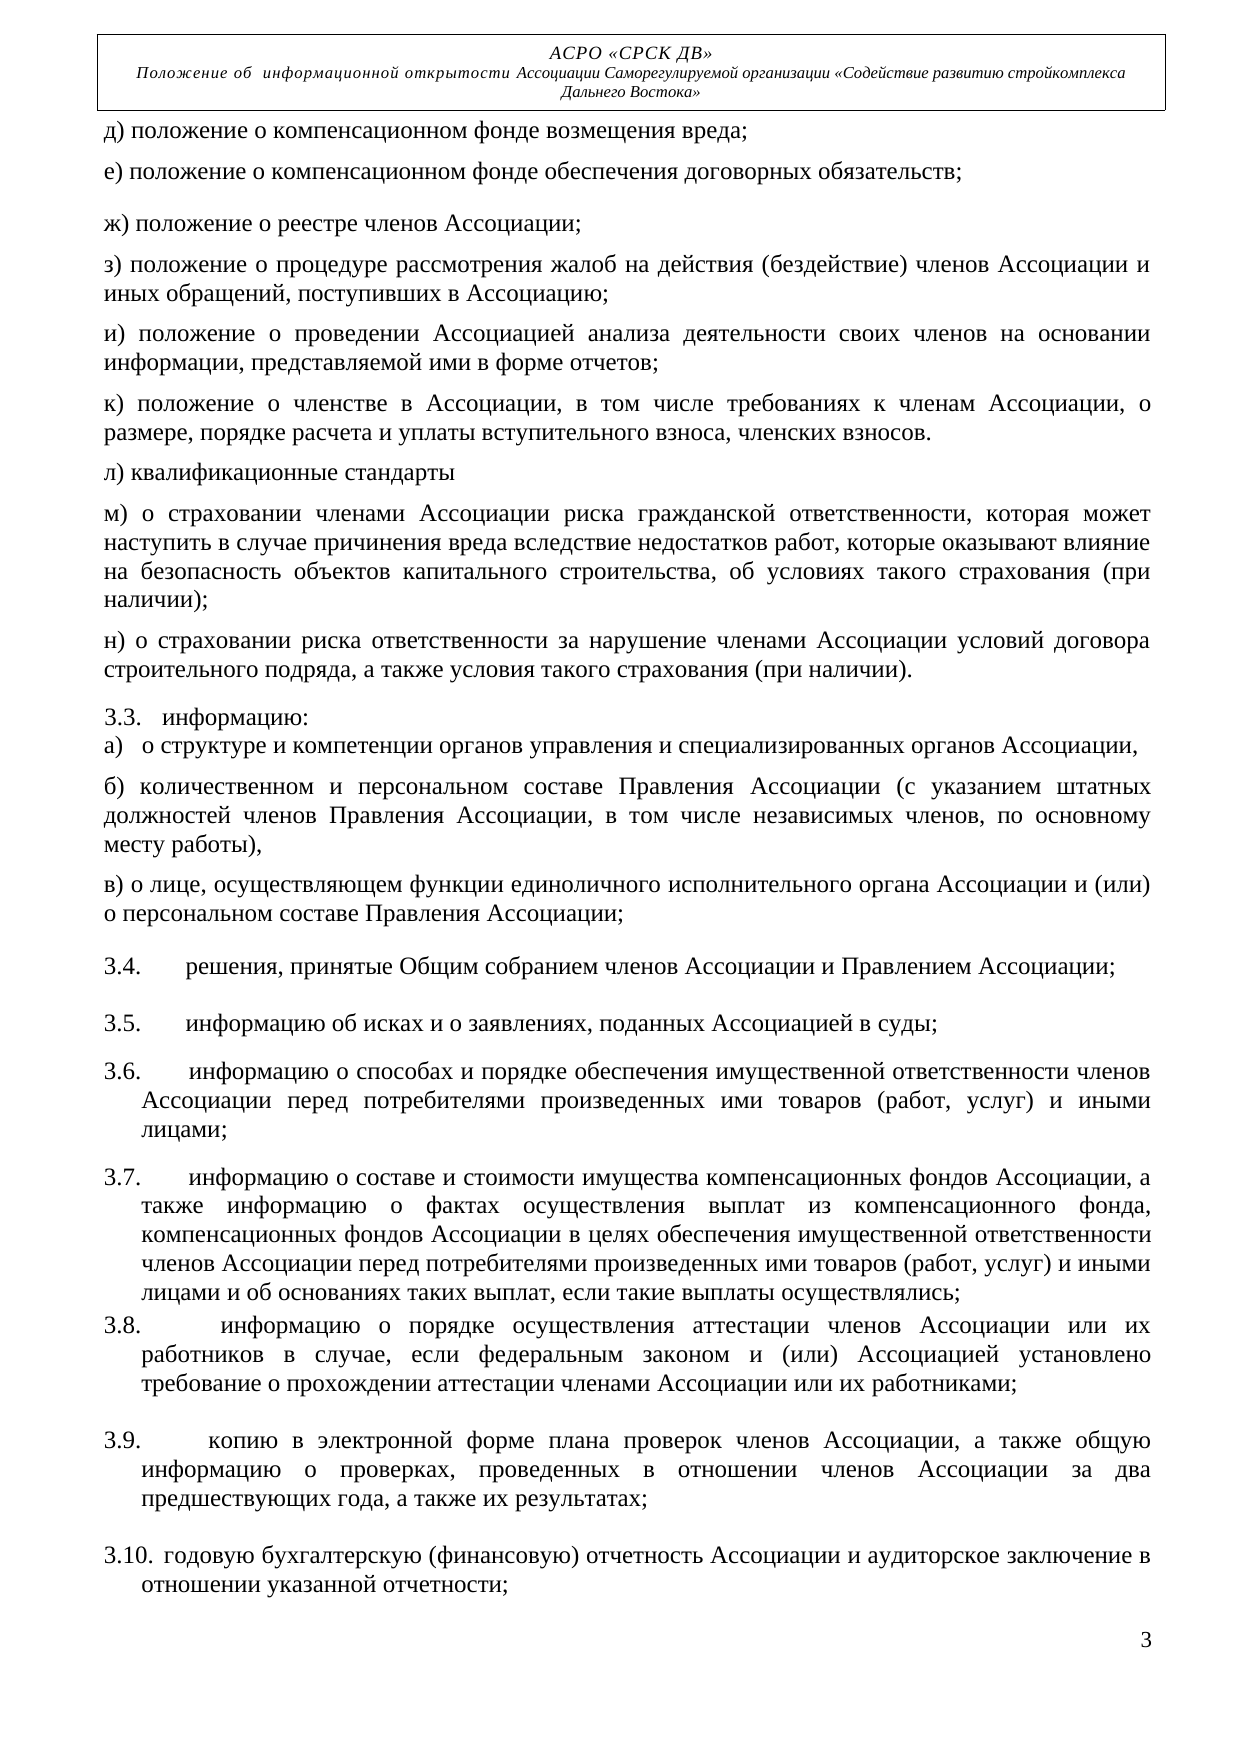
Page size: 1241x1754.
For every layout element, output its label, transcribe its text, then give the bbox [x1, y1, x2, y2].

text м) о страховании членами Ассоциации риска гражданской ответственности, которая может наступить в случае причинения вреда вследствие недостатков работ, которые оказывают влияние на безопасность объектов капитального строительства, об условиях такого страхования (при наличии); [103, 498, 1152, 613]
text н) о страховании риска ответственности за нарушение членами Ассоциации условий договора строительного подряда, а также условия такого страхования (при наличии). [103, 625, 1151, 683]
list информацию о составе и стоимости имущества компенсационных фондов Ассоциации, а также информацию о фактах осуществления выплат из компенсационного фонда, компенсационных фондов Ассоциации в целях обеспечения имущественной ответственности членов Ассоциации перед потребителями произведенных ими товаров (работ, услуг) и иными лицами и об основаниях таких выплат, если такие выплаты осуществлялись; [103, 1162, 1152, 1305]
text з) положение о процедуре рассмотрения жалоб на действия (бездействие) членов Ассоциации и иных обращений, поступивших в Ассоциацию; [103, 249, 1152, 307]
text к) положение о членстве в Ассоциации, в том числе требованиях к членам Ассоциации, о размере, порядке расчета и уплаты вступительного взноса, членских взносов. [103, 388, 1152, 446]
list копию в электронной форме плана проверок членов Ассоциации, а также общую информацию о проверках, проведенных в отношении членов Ассоциации за два предшествующих года, а также их результатах; [103, 1425, 1152, 1512]
text и) положение о проведении Ассоциацией анализа деятельности своих членов на основании информации, представляемой ими в форме отчетов; [103, 318, 1152, 376]
list годовую бухгалтерскую (финансовую) отчетность Ассоциации и аудиторское заключение в отношении указанной отчетности; [103, 1540, 1152, 1598]
text 3.3. информацию: [92, 702, 1163, 730]
list решения, принятые Общим собранием членов Ассоциации и Правлением Ассоциации; [103, 951, 1152, 980]
text а) о структуре и компетенции органов управления и специализированных органов Ассоциации, [103, 730, 1151, 759]
text д) положение о компенсационном фонде возмещения вреда; [103, 111, 1152, 144]
text б) количественном и персональном составе Правления Ассоциации (с указанием штатных должностей членов Правления Ассоциации, в том числе независимых членов, по основному месту работы), [103, 771, 1152, 857]
text в) о лице, осуществляющем функции единоличного исполнительного органа Ассоциации и (или) о персональном составе Правления Ассоциации; [103, 869, 1152, 927]
list информацию о порядке осуществления аттестации членов Ассоциации или их работников в случае, если федеральным законом и (или) Ассоциацией установлено требование о прохождении аттестации членами Ассоциации или их работниками; [103, 1310, 1152, 1397]
list информацию о способах и порядке обеспечения имущественной ответственности членов Ассоциации перед потребителями произведенных ими товаров (работ, услуг) и иными лицами; [103, 1056, 1152, 1142]
list информацию об исках и о заявлениях, поданных Ассоциацией в суды; [103, 1008, 1163, 1037]
text л) квалификационные стандарты [103, 457, 1163, 486]
text ж) положение о реестре членов Ассоциации; [103, 208, 830, 237]
text е) положение о компенсационном фонде обеспечения договорных обязательств; [103, 156, 1169, 185]
